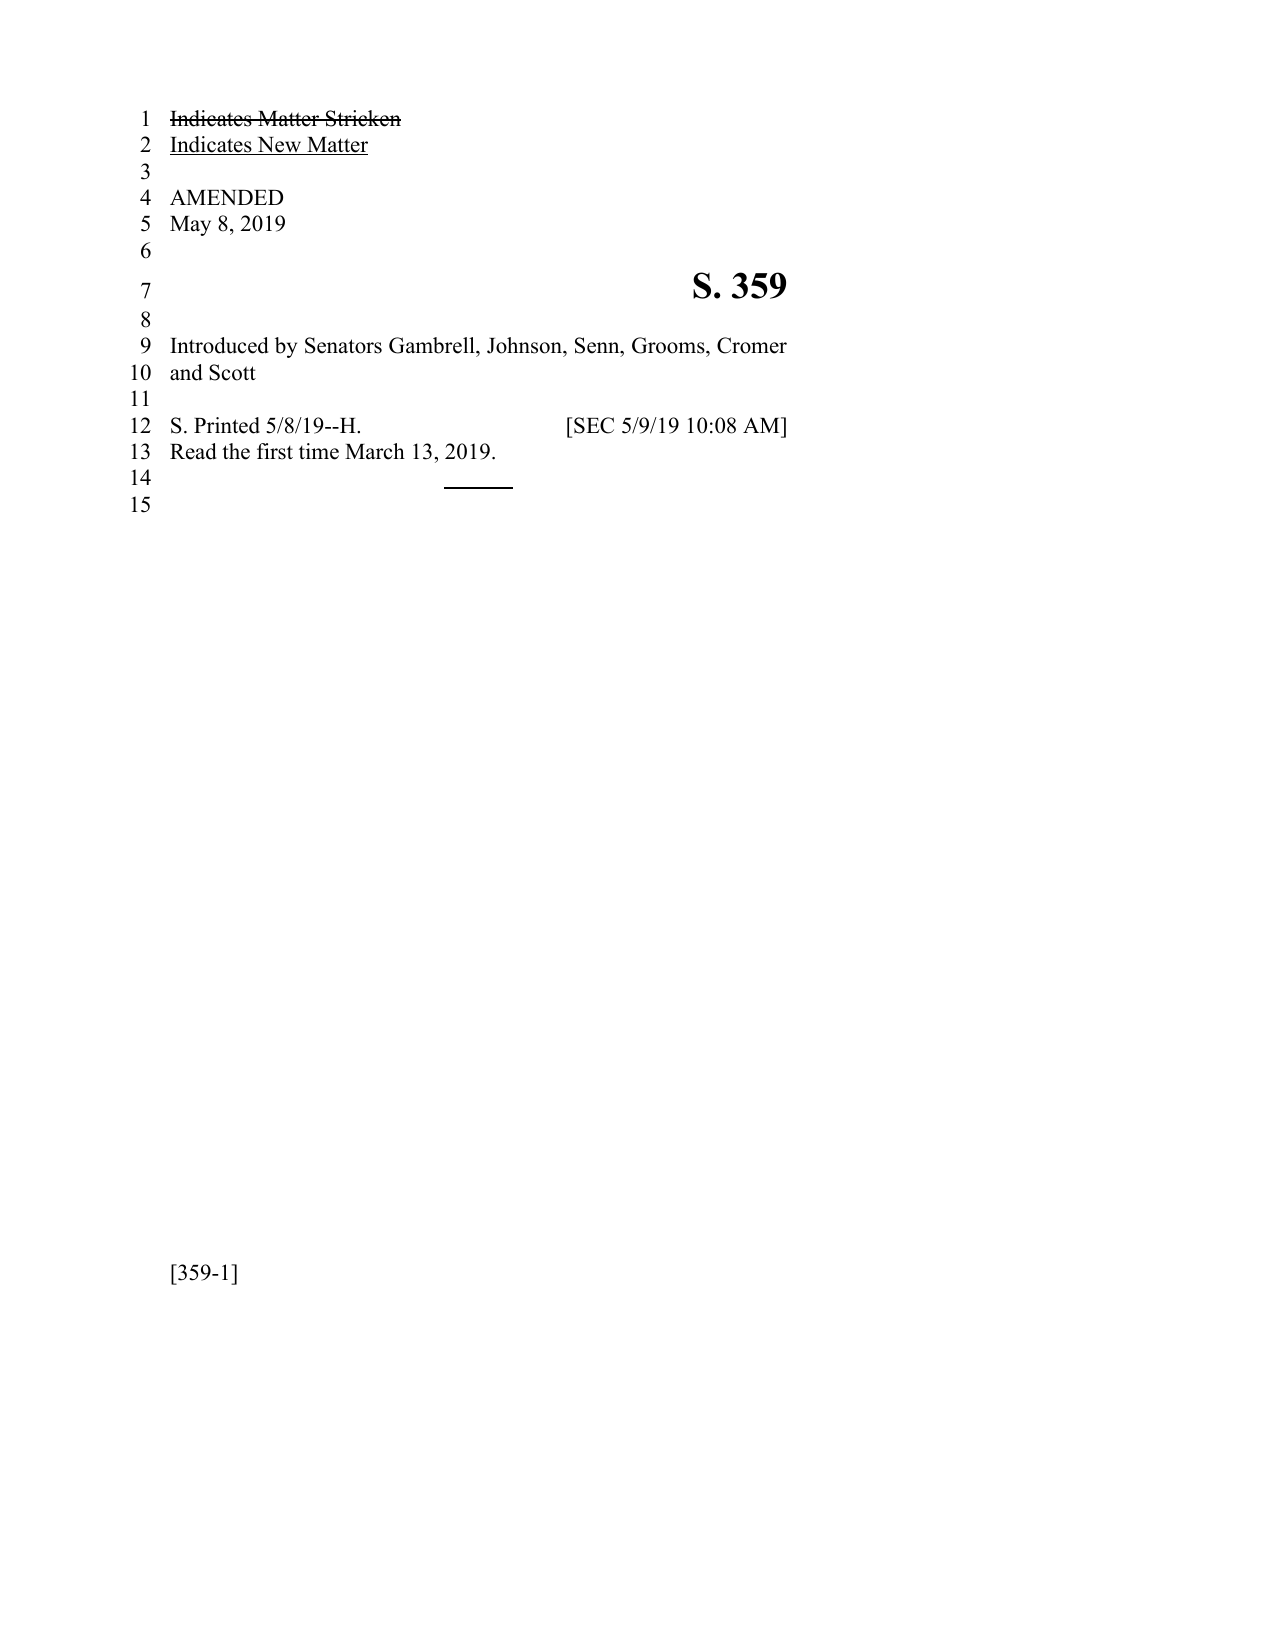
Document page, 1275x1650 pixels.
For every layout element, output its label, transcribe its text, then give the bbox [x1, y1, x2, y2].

text AMENDED [169, 184, 787, 210]
text Introduced by Senators Gambrell, Johnson, Senn, Grooms, Cromer and Scott [169, 333, 787, 385]
text S. Printed 5/8/19--H. [SEC 5/9/19 10:08 AM] [169, 412, 787, 438]
text S. 359 [169, 263, 787, 306]
text Indicates New Matter [169, 131, 787, 158]
text May 8, 2019 [169, 210, 787, 237]
text Read the first time March 13, 2019. [169, 438, 787, 464]
text Indicates Matter Stricken [169, 105, 787, 131]
